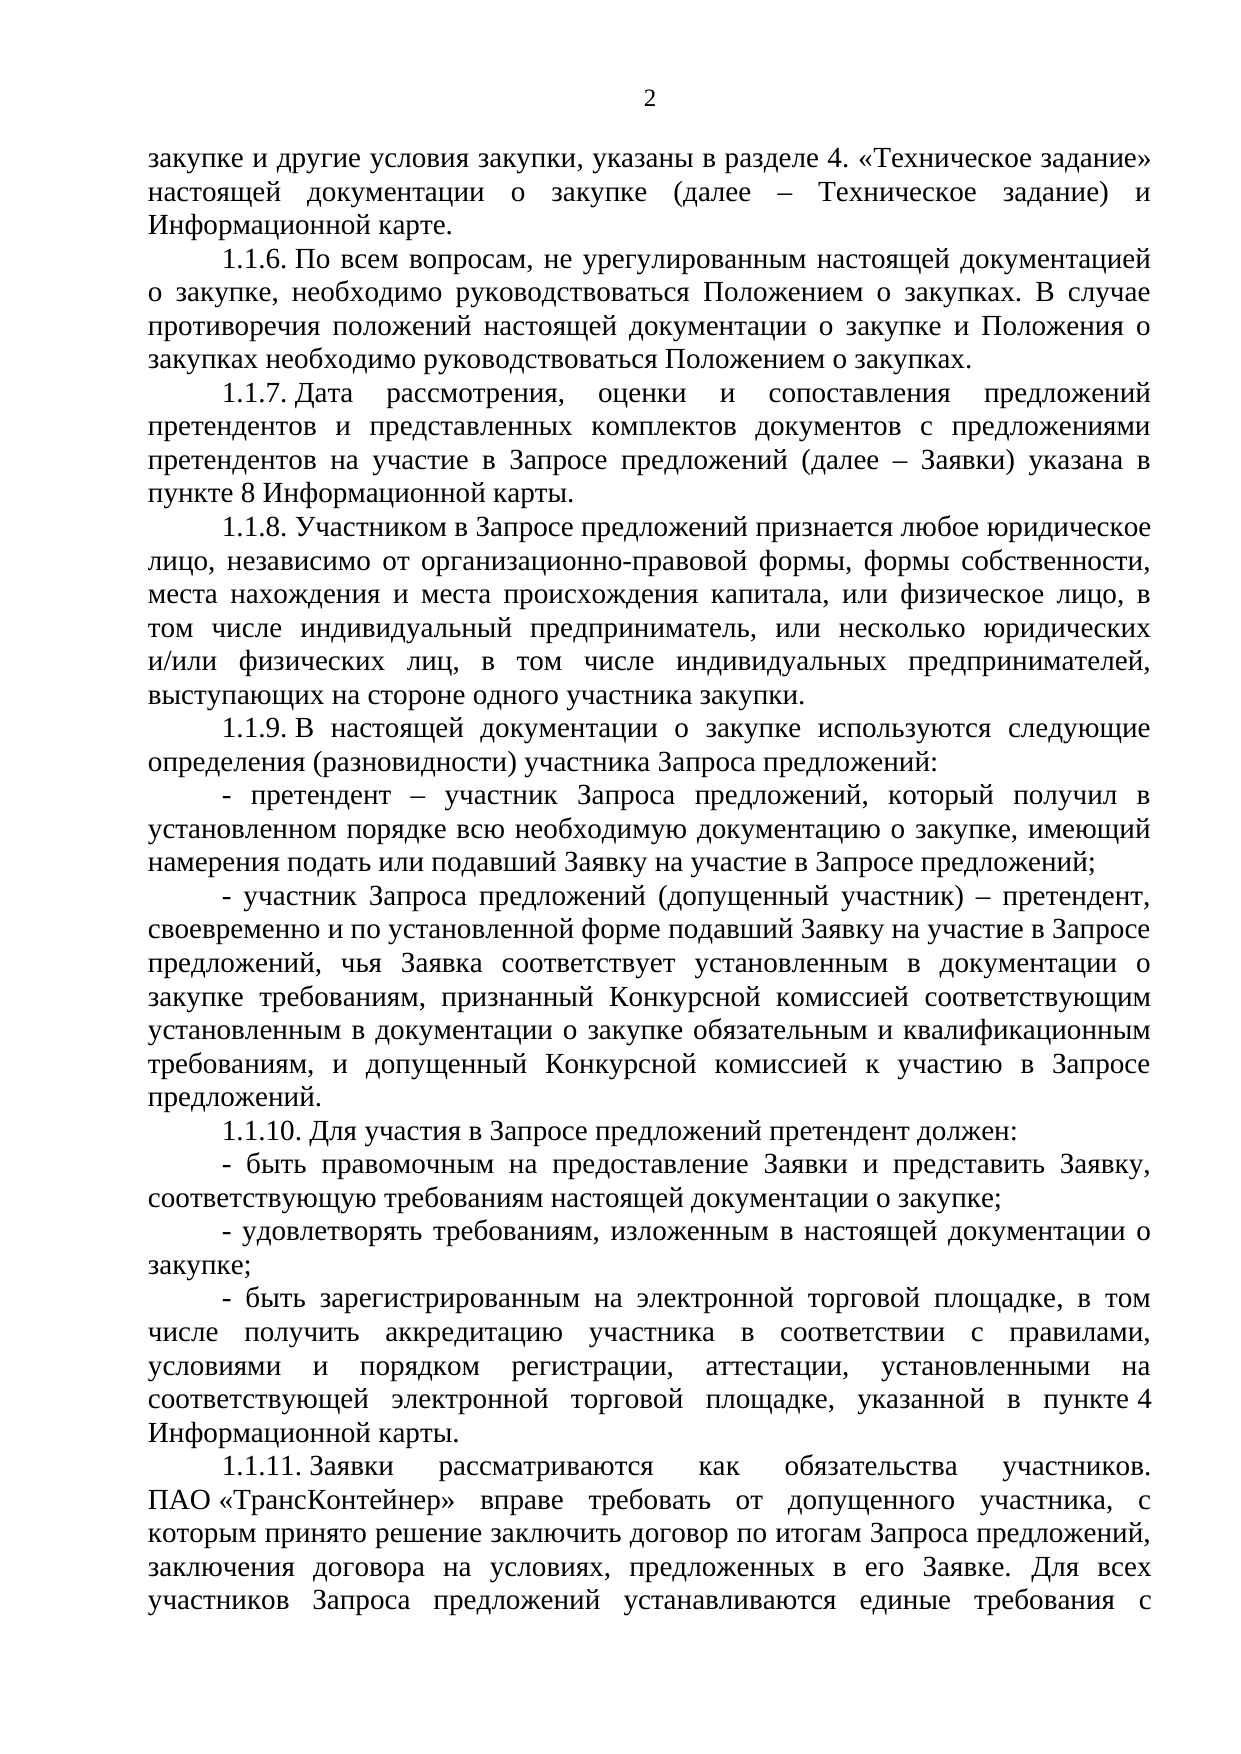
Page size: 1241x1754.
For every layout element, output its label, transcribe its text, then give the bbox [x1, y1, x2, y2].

text - участник Запроса предложений (допущенный участник) – претендент, своевременно и по установленной форме подавший Заявку на участие в Запросе предложений, чья Заявка соответствует установленным в документации о закупке требованиям, признанный Конкурсной комиссией соответствующим установленным в документации о закупке обязательным и квалификационным требованиям, и допущенный Конкурсной комиссией к участию в Запросе предложений. [148, 878, 1152, 1113]
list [148, 1448, 1152, 1616]
list Участником в Запросе предложений признается любое юридическое лицо, независимо от организационно-правовой формы, формы собственности, места нахождения и места происхождения капитала, или физическое лицо, в том числе индивидуальный предприниматель, или несколько юридических и/или физических лиц, в том числе индивидуальных предпринимателей, выступающих на стороне одного участника закупки. [148, 509, 1152, 710]
list Дата рассмотрения, оценки и сопоставления предложений претендентов и представленных комплектов документов с предложениями претендентов на участие в Запросе предложений (далее – Заявки) указана в пункте 8 Информационной карты. [148, 375, 1152, 509]
text - быть зарегистрированным на электронной торговой площадке, в том числе получить аккредитацию участника в соответствии с правилами, условиями и порядком регистрации, аттестации, установленными на соответствующей электронной торговой площадке, указанной в пункте 4 Информационной карты. [148, 1281, 1152, 1448]
text - быть правомочным на предоставление Заявки и представить Заявку, соответствующую требованиям настоящей документации о закупке; [148, 1146, 1152, 1213]
list Для участия в Запросе предложений претендент должен: [148, 1113, 1152, 1146]
text - удовлетворять требованиям, изложенным в настоящей документации о закупке; [148, 1213, 1152, 1281]
list По всем вопросам, не урегулированным настоящей документацией о закупке, необходимо руководствоваться Положением о закупках. В случае противоречия положений настоящей документации о закупке и Положения о закупках необходимо руководствоваться Положением о закупках. [148, 241, 1152, 375]
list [148, 140, 1152, 241]
text - претендент – участник Запроса предложений, который получил в установленном порядке всю необходимую документацию о закупке, имеющий намерения подать или подавший Заявку на участие в Запросе предложений; [148, 777, 1152, 878]
list В настоящей документации о закупке используются следующие определения (разновидности) участника Запроса предложений: [148, 710, 1152, 777]
